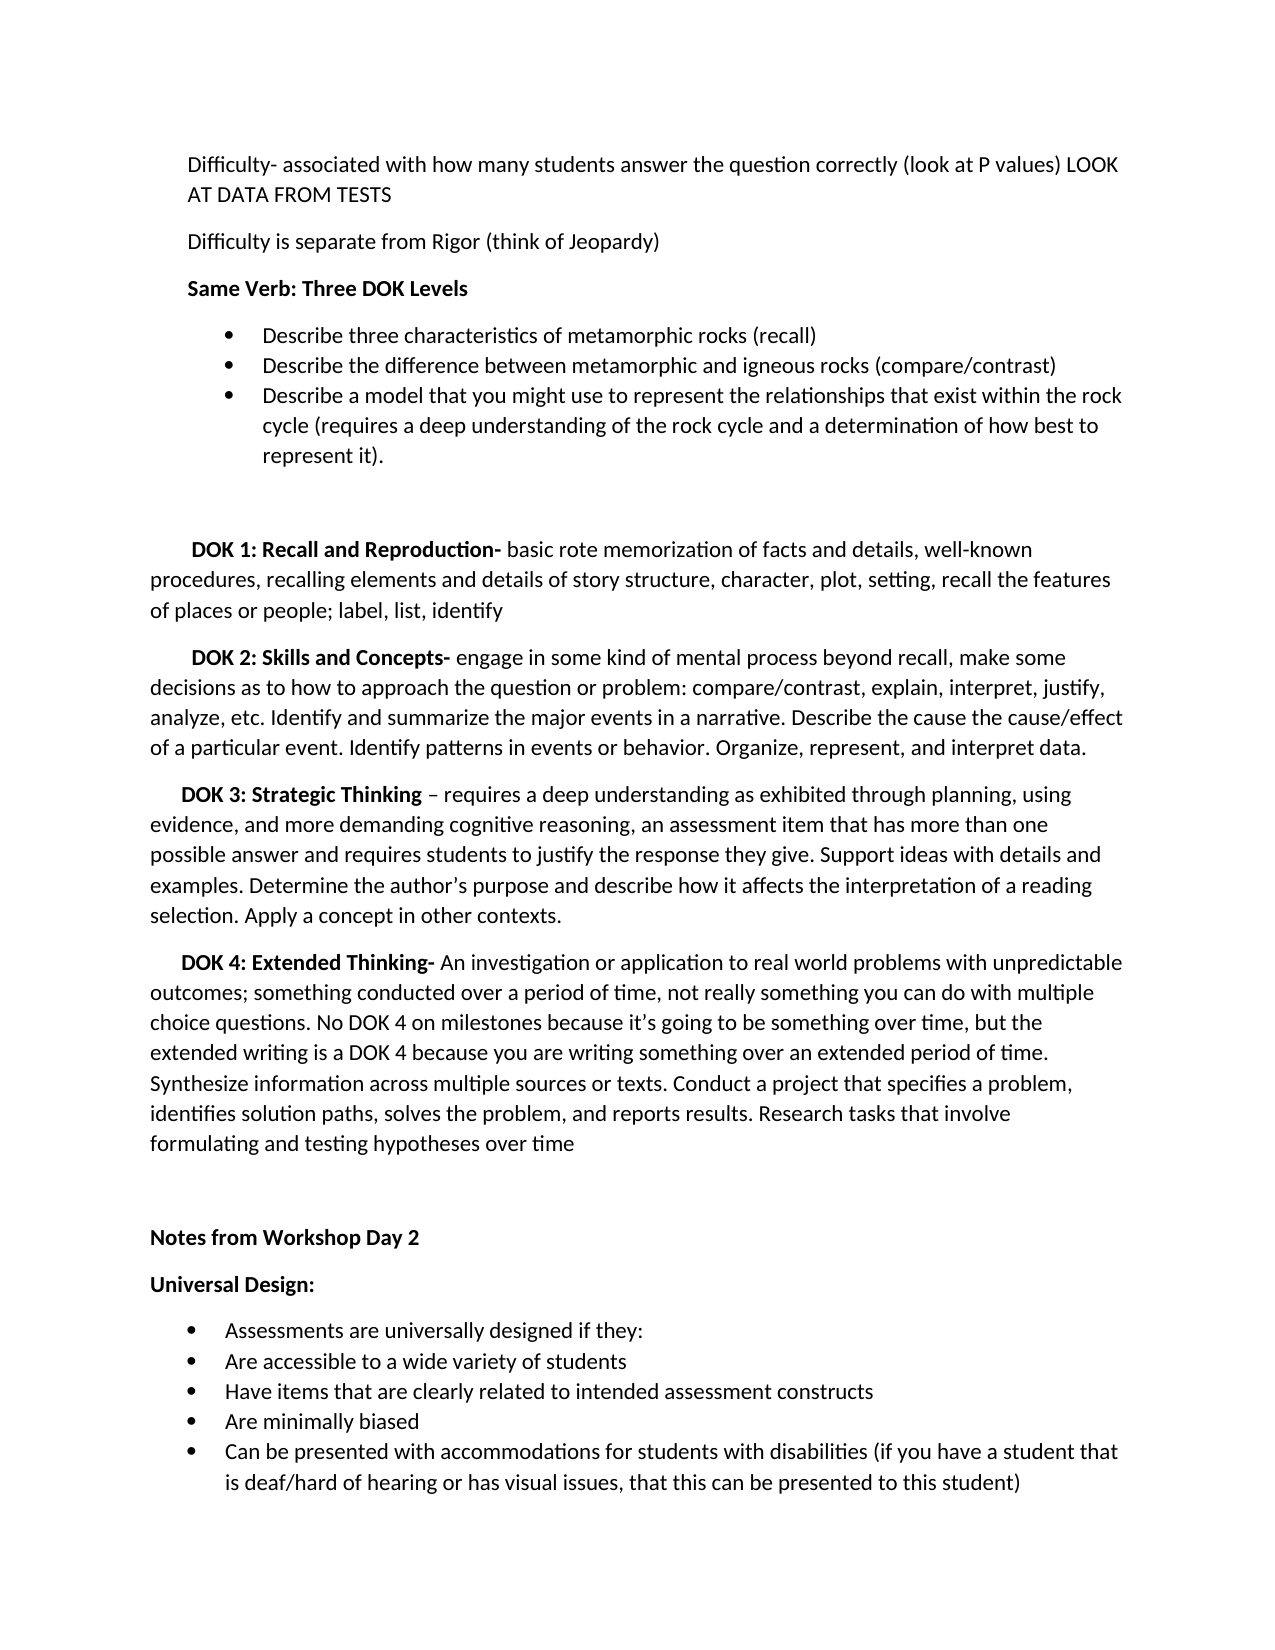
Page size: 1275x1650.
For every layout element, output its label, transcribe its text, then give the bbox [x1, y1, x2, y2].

list Are minimally biased [187, 1407, 1125, 1435]
text Notes from Workshop Day 2 [150, 1223, 1125, 1251]
text Difficulty- associated with how many students answer the question correctly (look at P values) LOOK AT DATA FROM TESTS [187, 150, 1125, 208]
text DOK 4: Extended Thinking- An investigation or application to real world problems with unpredictable outcomes; something conducted over a period of time, not really something you can do with multiple choice questions. No DOK 4 on milestones because it’s going to be something over time, but the extended writing is a DOK 4 because you are writing something over an extended period of time. Synthesize information across multiple sources or texts. Conduct a project that specifies a problem, identifies solution paths, solves the problem, and reports results. Research tasks that involve formulating and testing hypotheses over time [150, 948, 1125, 1157]
text Same Verb: Three DOK Levels [187, 274, 1125, 302]
list Assessments are universally designed if they: [187, 1317, 1125, 1345]
text Universal Design: [150, 1270, 1125, 1298]
text DOK 1: Recall and Reproduction- basic rote memorization of facts and details, well-known procedures, recalling elements and details of story structure, character, plot, setting, recall the features of places or people; label, list, identify [150, 535, 1125, 624]
text Difficulty is separate from Rigor (think of Jeopardy) [187, 227, 1125, 255]
list Are accessible to a wide variety of students [187, 1347, 1125, 1375]
text DOK 3: Strategic Thinking – requires a deep understanding as exhibited through planning, using evidence, and more demanding cognitive reasoning, an assessment item that has more than one possible answer and requires students to justify the response they give. Support ideas with details and examples. Determine the author’s purpose and describe how it affects the interpretation of a reading selection. Apply a concept in other contexts. [150, 780, 1125, 929]
list Describe three characteristics of metamorphic rocks (recall) [225, 321, 1125, 349]
list Can be presented with accommodations for students with disabilities (if you have a student that is deaf/hard of hearing or has visual issues, that this can be presented to this student) [187, 1437, 1125, 1496]
list Describe the difference between metamorphic and igneous rocks (compare/contrast) [225, 351, 1125, 379]
list Describe a model that you might use to represent the relationships that exist within the rock cycle (requires a deep understanding of the rock cycle and a determination of how best to represent it). [225, 381, 1125, 470]
list Have items that are clearly related to intended assessment constructs [187, 1377, 1125, 1405]
text DOK 2: Skills and Concepts- engage in some kind of mental process beyond recall, make some decisions as to how to approach the question or problem: compare/contrast, explain, interpret, justify, analyze, etc. Identify and summarize the major events in a narrative. Describe the cause the cause/effect of a particular event. Identify patterns in events or behavior. Organize, represent, and interpret data. [150, 643, 1125, 761]
